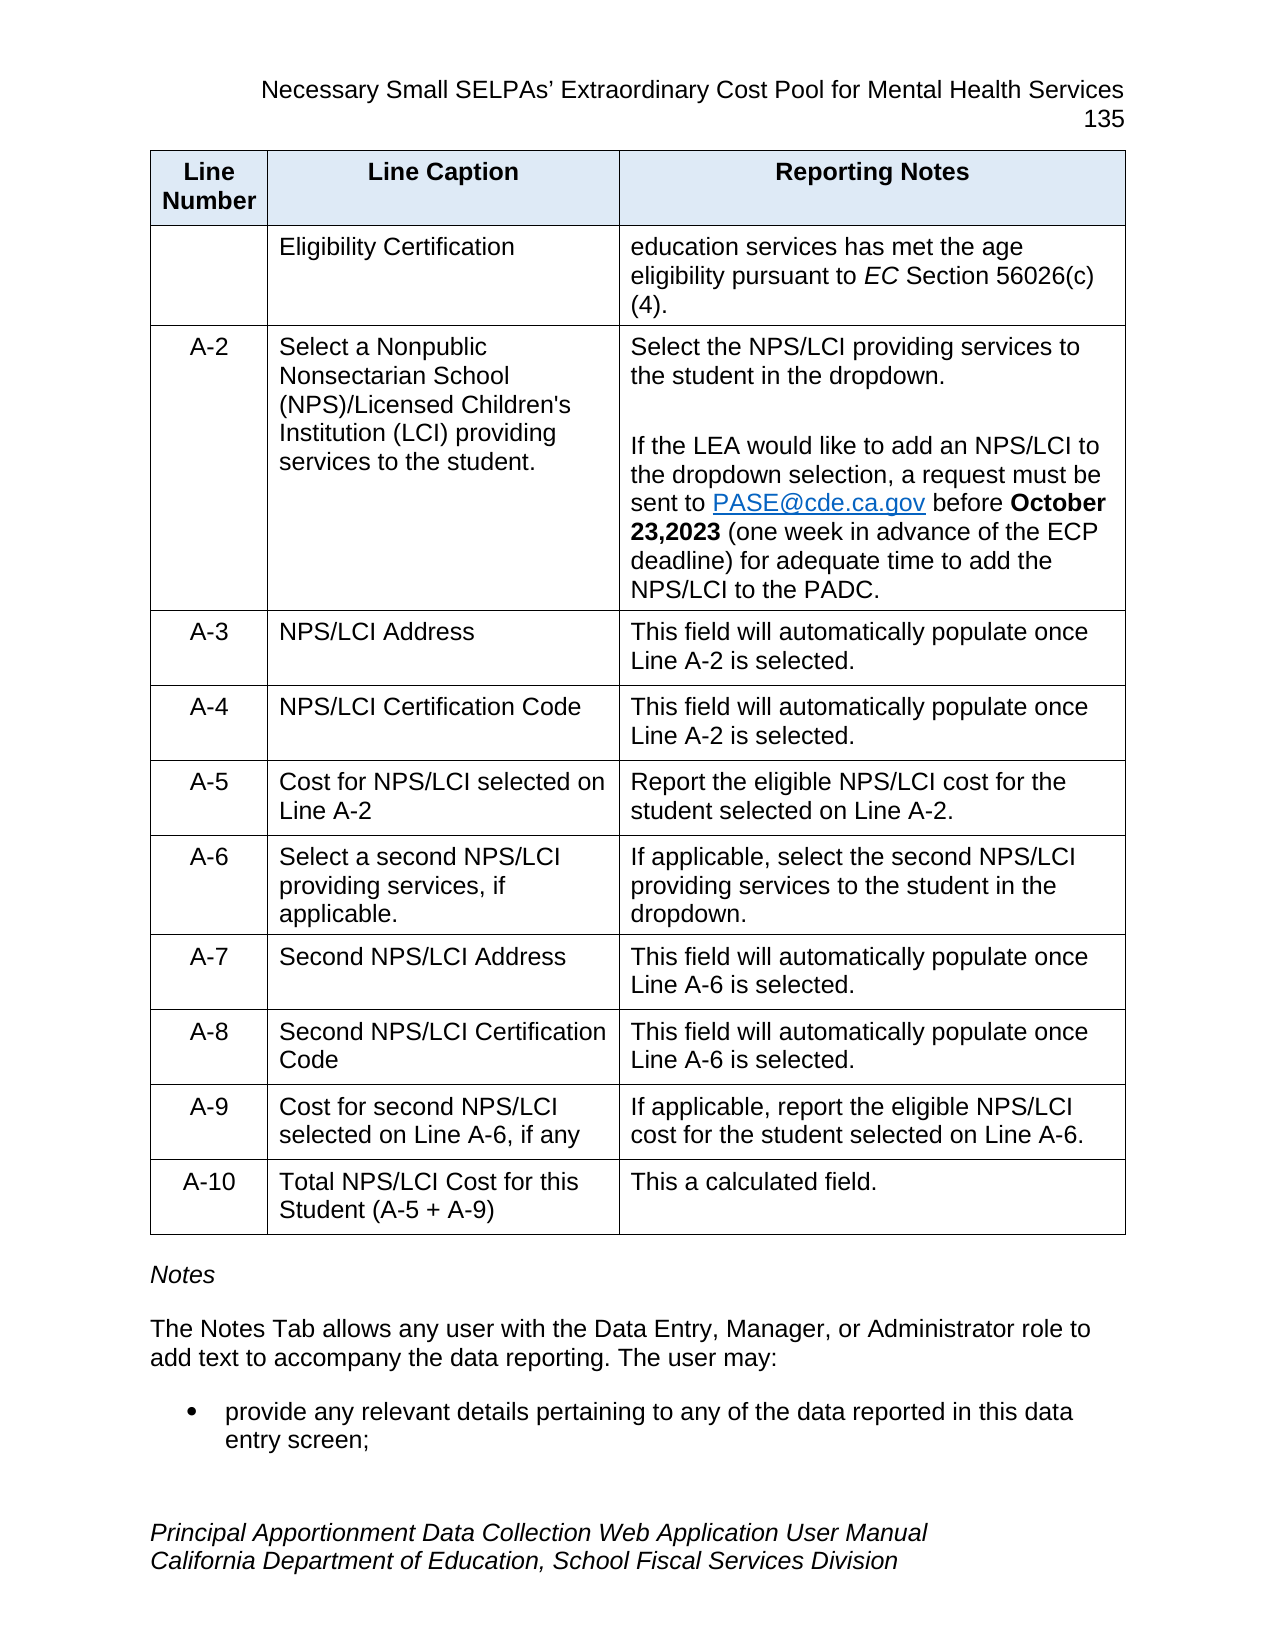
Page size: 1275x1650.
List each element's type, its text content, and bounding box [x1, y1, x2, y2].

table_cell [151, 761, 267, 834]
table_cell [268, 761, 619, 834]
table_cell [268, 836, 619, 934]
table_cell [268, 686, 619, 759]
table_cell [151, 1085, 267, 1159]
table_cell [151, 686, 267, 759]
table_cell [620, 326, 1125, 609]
subtitle Notes [150, 1260, 1125, 1289]
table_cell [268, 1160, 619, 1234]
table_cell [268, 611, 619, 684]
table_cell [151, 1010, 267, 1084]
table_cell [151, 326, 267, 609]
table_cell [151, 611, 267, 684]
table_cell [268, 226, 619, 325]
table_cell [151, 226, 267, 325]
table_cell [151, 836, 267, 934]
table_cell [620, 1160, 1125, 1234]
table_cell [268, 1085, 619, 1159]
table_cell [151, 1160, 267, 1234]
text The Notes Tab allows any user with the Data Entry, Manager, or Administrator role to add text to accompany the data reporting. The user may: [150, 1314, 1125, 1372]
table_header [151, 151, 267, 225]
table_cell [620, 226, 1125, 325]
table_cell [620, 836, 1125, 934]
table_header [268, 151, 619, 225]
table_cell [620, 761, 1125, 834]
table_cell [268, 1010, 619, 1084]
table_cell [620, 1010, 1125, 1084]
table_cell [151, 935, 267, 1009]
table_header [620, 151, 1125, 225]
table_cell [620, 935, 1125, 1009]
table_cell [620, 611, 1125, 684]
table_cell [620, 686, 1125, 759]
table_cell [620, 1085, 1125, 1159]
list provide any relevant details pertaining to any of the data reported in this data entry screen; [187, 1397, 1125, 1454]
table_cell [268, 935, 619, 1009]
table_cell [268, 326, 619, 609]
